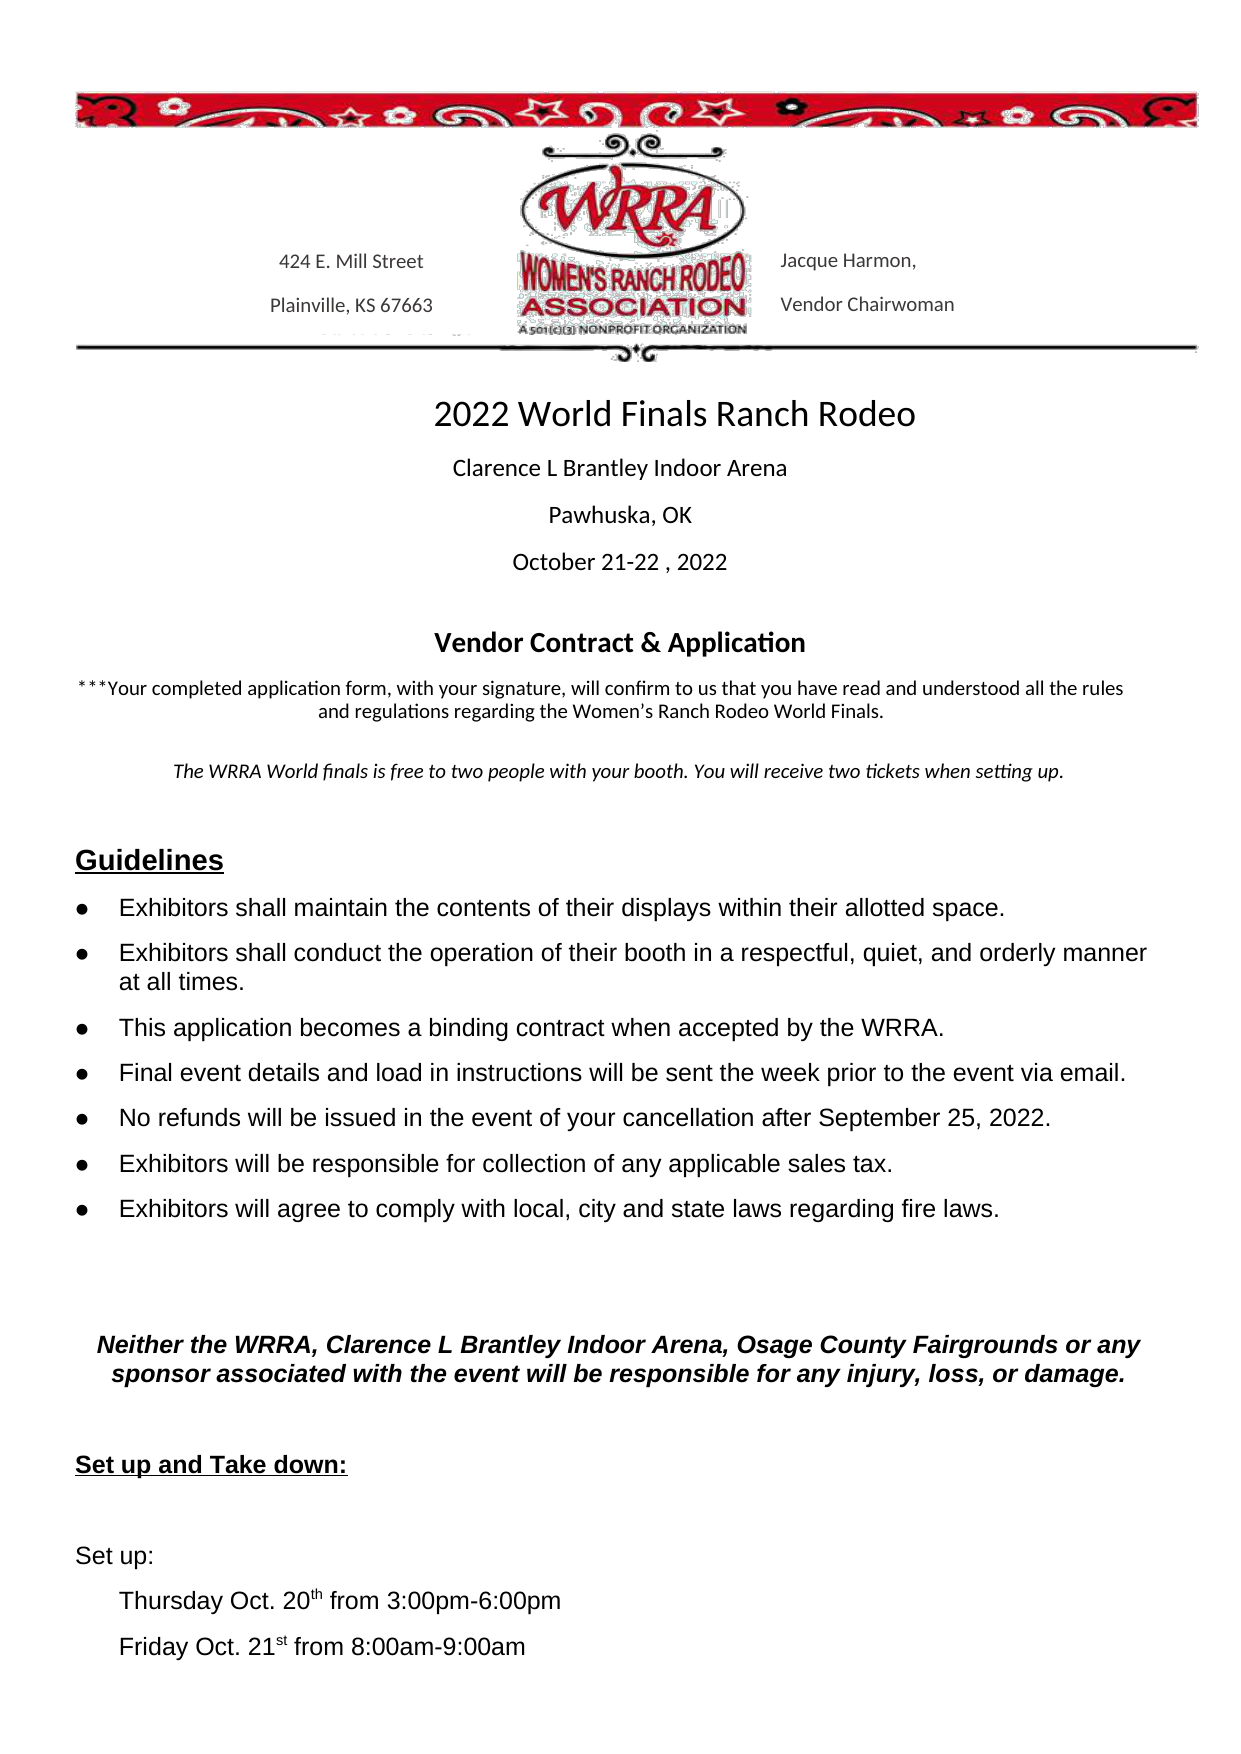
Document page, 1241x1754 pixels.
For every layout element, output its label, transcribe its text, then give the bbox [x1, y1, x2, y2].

list Exhibitors shall maintain the contents of their displays within their allotted space. [75, 893, 1165, 922]
text Set up: [75, 1541, 1165, 1569]
text Guidelines [75, 843, 1165, 876]
text ***Your completed application form, with your signature, will confirm to us that you have read and understood all the rules and regulations regarding the Women’s Ranch Rodeo World Finals. [74, 677, 1128, 724]
text Clarence L Brantley Indoor Arena [75, 453, 1165, 483]
list No refunds will be issued in the event of your cancellation after September 25, 2022. [75, 1103, 1165, 1132]
text Pawhuska, OK [75, 499, 1165, 530]
list Exhibitors will be responsible for collection of any applicable sales tax. [75, 1149, 1165, 1177]
text Friday Oct. 21st from 8:00am-9:00am [75, 1632, 1165, 1660]
text 2022 World Finals Ranch Rodeo [433, 391, 1165, 436]
text Neither the WRRA, Clarence L Brantley Indoor Arena, Osage County Fairgrounds or any sponsor associated with the event will be responsible for any injury, loss, or damage. [75, 1330, 1165, 1388]
list This application becomes a binding contract when accepted by the WRRA. [75, 1012, 1165, 1041]
list Final event details and load in instructions will be sent the week prior to the event via email. [75, 1058, 1165, 1087]
text The WRRA World finals is free to two people with your booth. You will receive two tickets when setting up. [75, 758, 1165, 784]
text Thursday Oct. 20th from 3:00pm-6:00pm [75, 1586, 1165, 1615]
picture [75, 75, 1200, 372]
text October 21-22 , 2022 [75, 546, 1165, 577]
text Set up and Take down: [75, 1450, 1165, 1479]
list Exhibitors shall conduct the operation of their booth in a respectful, quiet, and orderly manner at all times. [75, 938, 1165, 996]
text Vendor Contract & Application [75, 624, 1165, 660]
list Exhibitors will agree to comply with local, city and state laws regarding fire laws. [75, 1194, 1165, 1223]
